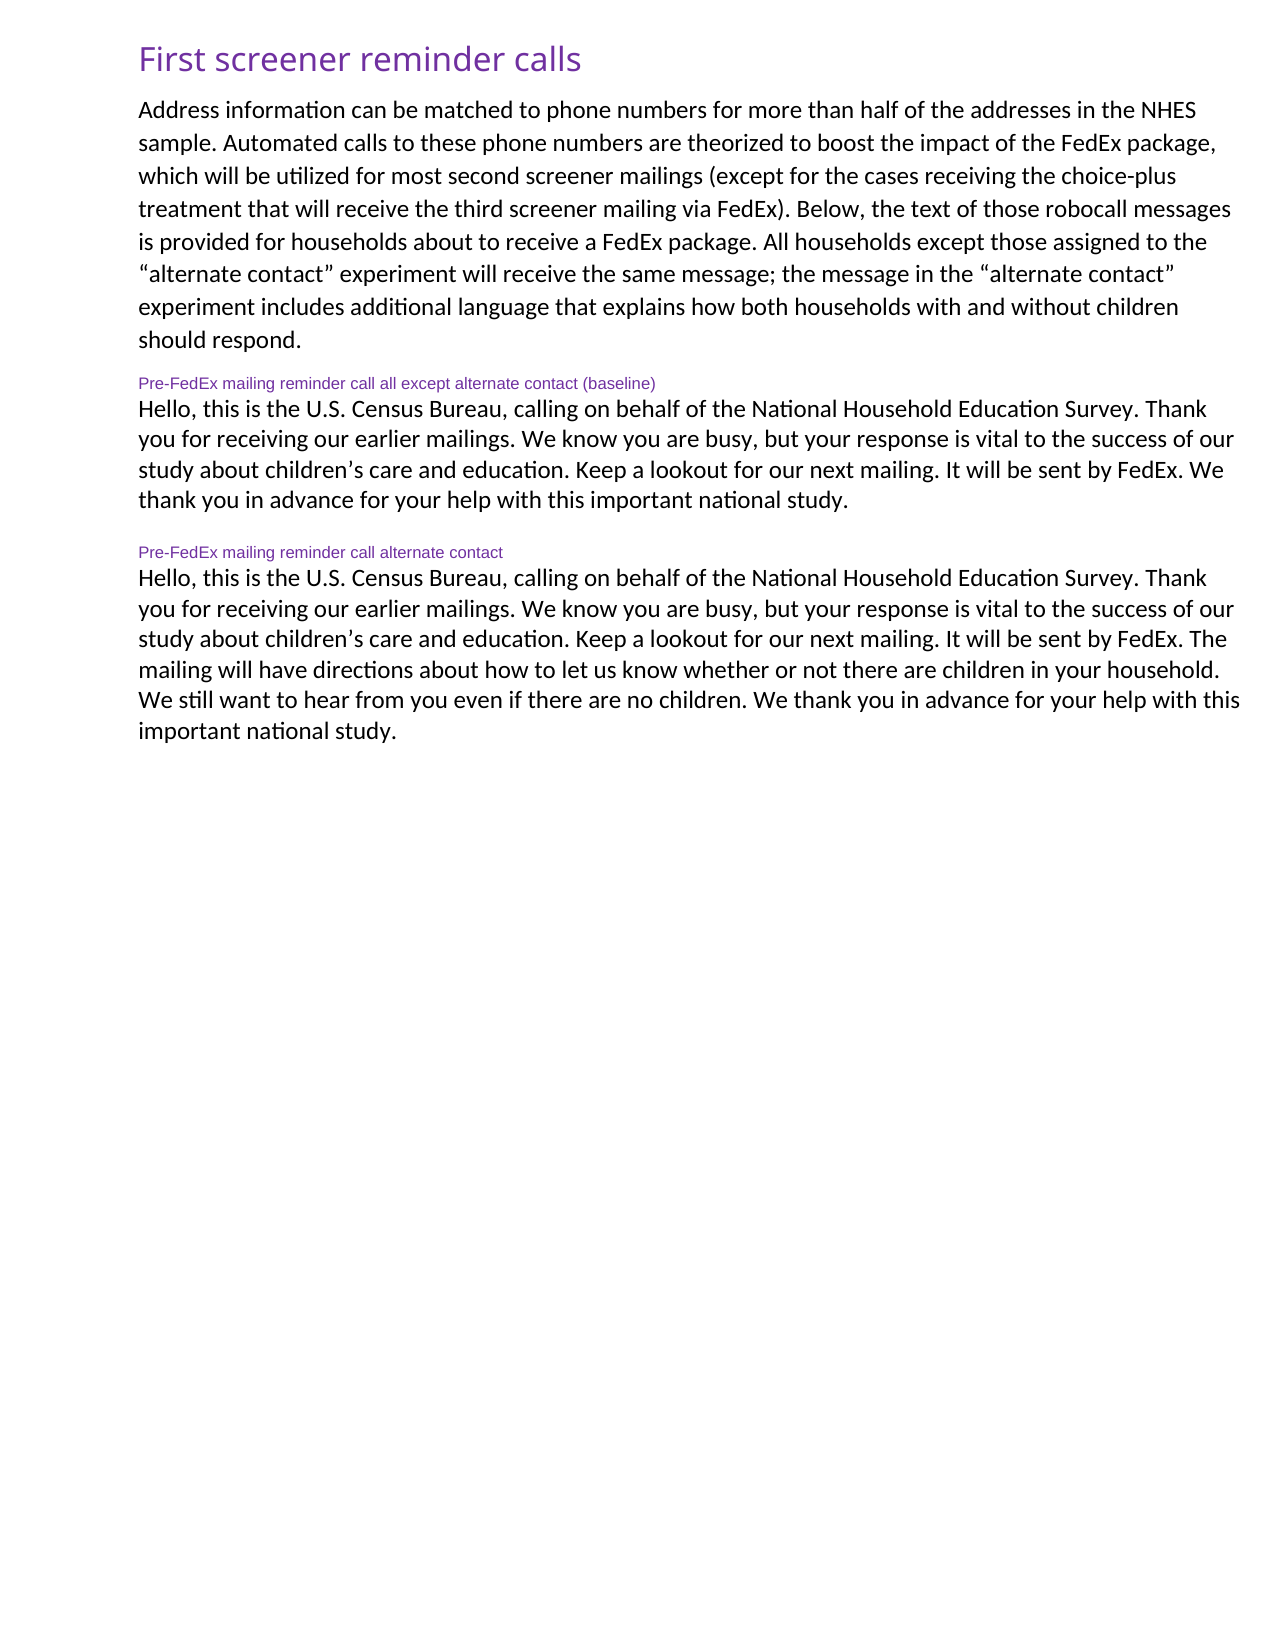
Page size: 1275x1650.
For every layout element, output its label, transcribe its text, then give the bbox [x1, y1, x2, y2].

subtitle Pre-FedEx mailing reminder call all except alternate contact (baseline) [138, 374, 1242, 393]
text Hello, this is the U.S. Census Bureau, calling on behalf of the National Household Education Survey. Thank you for receiving our earlier mailings. We know you are busy, but your response is vital to the success of our study about children’s care and education. Keep a lookout for our next mailing. It will be sent by FedEx. The mailing will have directions about how to let us know whether or not there are children in your household. We still want to hear from you even if there are no children. We thank you in advance for your help with this important national study. [138, 562, 1242, 746]
text Address information can be matched to phone numbers for more than half of the addresses in the NHES sample. Automated calls to these phone numbers are theorized to boost the impact of the FedEx package, which will be utilized for most second screener mailings (except for the cases receiving the choice-plus treatment that will receive the third screener mailing via FedEx). Below, the text of those robocall messages is provided for households about to receive a FedEx package. All households except those assigned to the “alternate contact” experiment will receive the same message; the message in the “alternate contact” experiment includes additional language that explains how both households with and without children should respond. [138, 94, 1242, 355]
subtitle Pre-FedEx mailing reminder call alternate contact [138, 543, 1242, 562]
subtitle First screener reminder calls [138, 36, 1242, 81]
text Hello, this is the U.S. Census Bureau, calling on behalf of the National Household Education Survey. Thank you for receiving our earlier mailings. We know you are busy, but your response is vital to the success of our study about children’s care and education. Keep a lookout for our next mailing. It will be sent by FedEx. We thank you in advance for your help with this important national study. [138, 393, 1242, 515]
